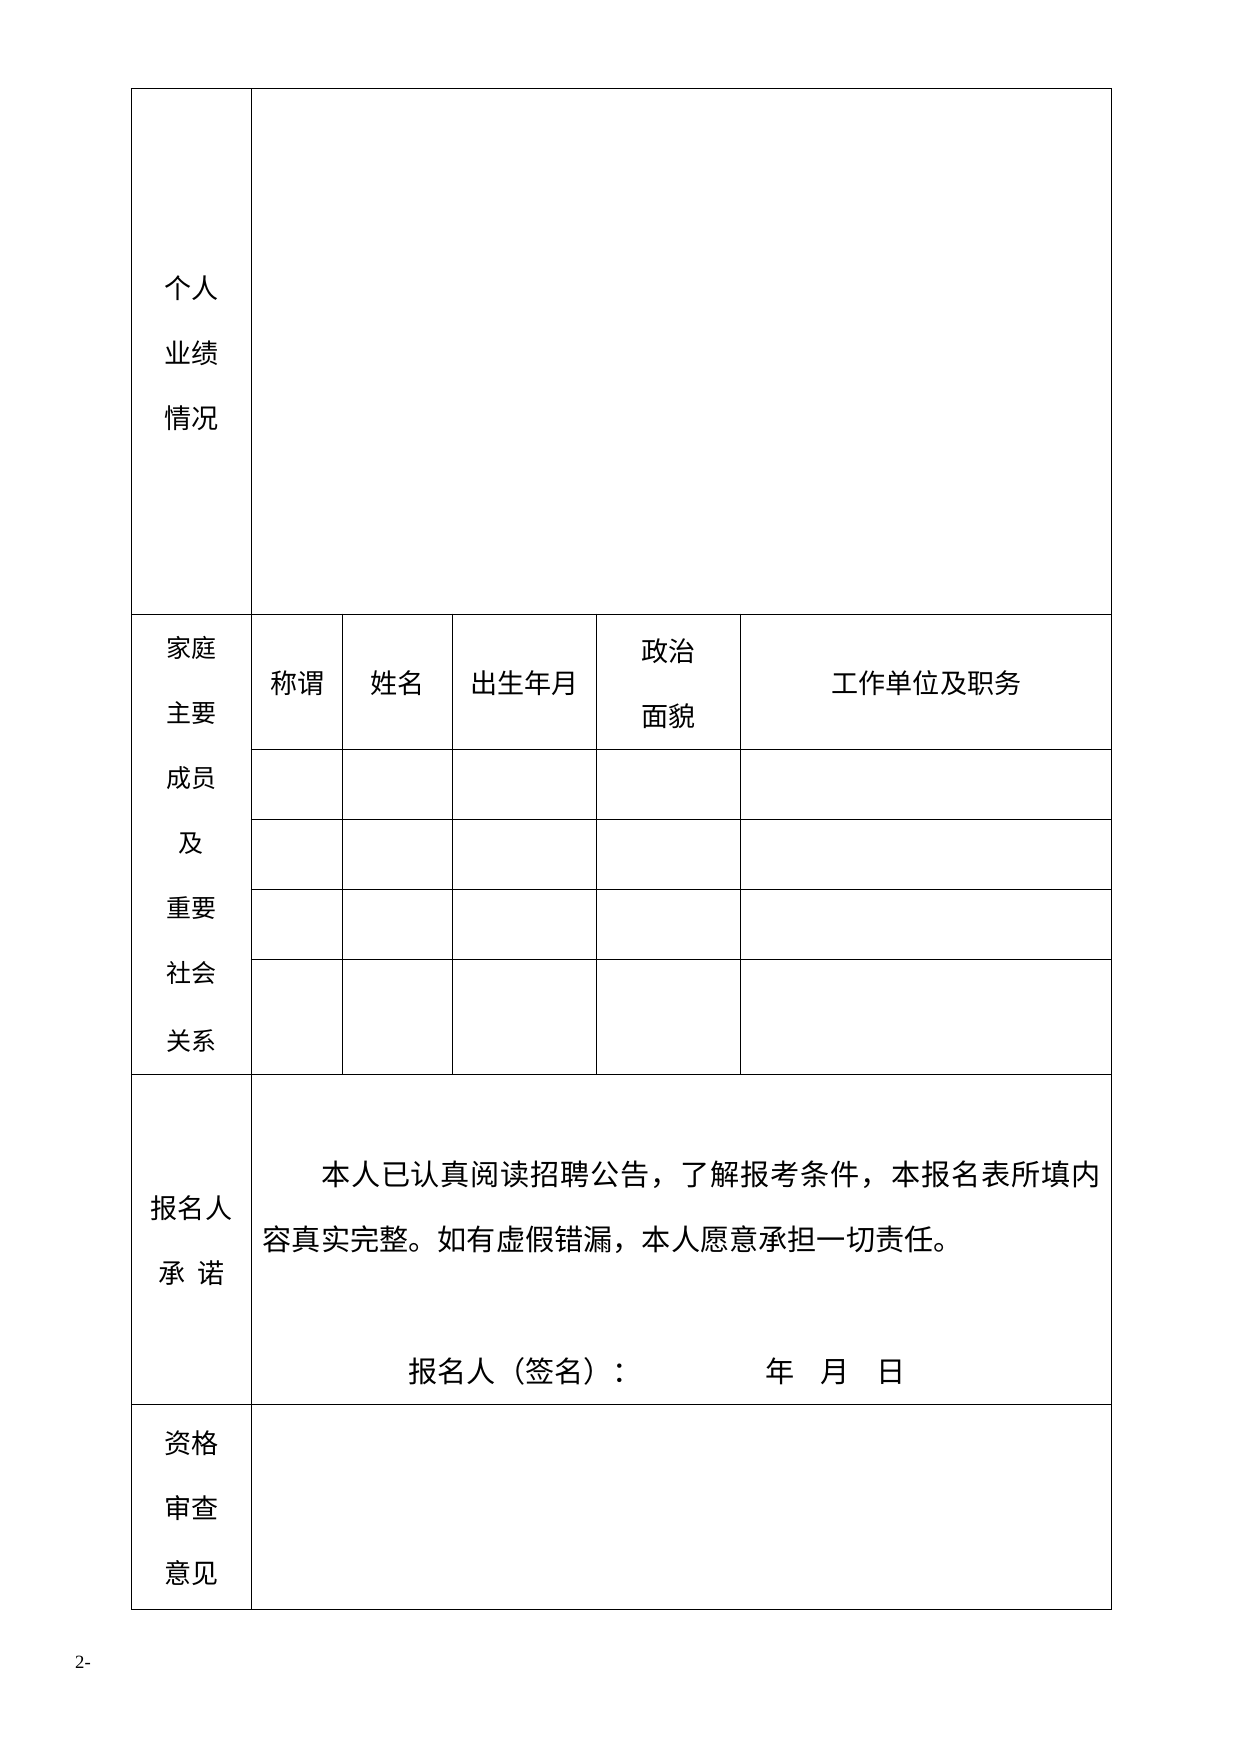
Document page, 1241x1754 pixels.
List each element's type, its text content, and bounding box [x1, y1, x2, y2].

table_cell [343, 890, 452, 959]
table_cell [252, 890, 342, 959]
table_cell [252, 750, 342, 819]
table_cell [597, 820, 740, 889]
table_cell [343, 750, 452, 819]
table_cell 资格 审查 意见 [132, 1405, 251, 1609]
table_cell [343, 960, 452, 1074]
table_cell 工作单位及职务 [741, 615, 1111, 749]
table_cell 报名人 承 诺 [132, 1075, 251, 1404]
table_header 个人 业绩 情况 [132, 89, 251, 613]
table_cell [453, 750, 596, 819]
table_cell 政治 面貌 [597, 615, 740, 749]
table_header [252, 89, 1111, 613]
table_cell [252, 1405, 1111, 1609]
table_cell [741, 820, 1111, 889]
table_cell [597, 890, 740, 959]
table_cell [741, 890, 1111, 959]
table_cell [741, 750, 1111, 819]
table_cell [597, 750, 740, 819]
table_cell [343, 820, 452, 889]
table_cell [252, 960, 342, 1074]
table_cell [453, 960, 596, 1074]
table_cell 本人已认真阅读招聘公告，了解报考条件，本报名表所填内容真实完整。如有虚假错漏，本人愿意承担一切责任。 报名人（签名）： 年 月 日 [252, 1075, 1111, 1404]
table_cell 家庭 主要 成员 及 重要 社会 关系 [132, 615, 251, 1074]
table_cell 姓名 [343, 615, 452, 749]
table_cell 出生年月 [453, 615, 596, 749]
table_cell [597, 960, 740, 1074]
table_cell [453, 890, 596, 959]
table_cell [252, 820, 342, 889]
table_cell [453, 820, 596, 889]
table_cell [741, 960, 1111, 1074]
table_cell 称谓 [252, 615, 342, 749]
